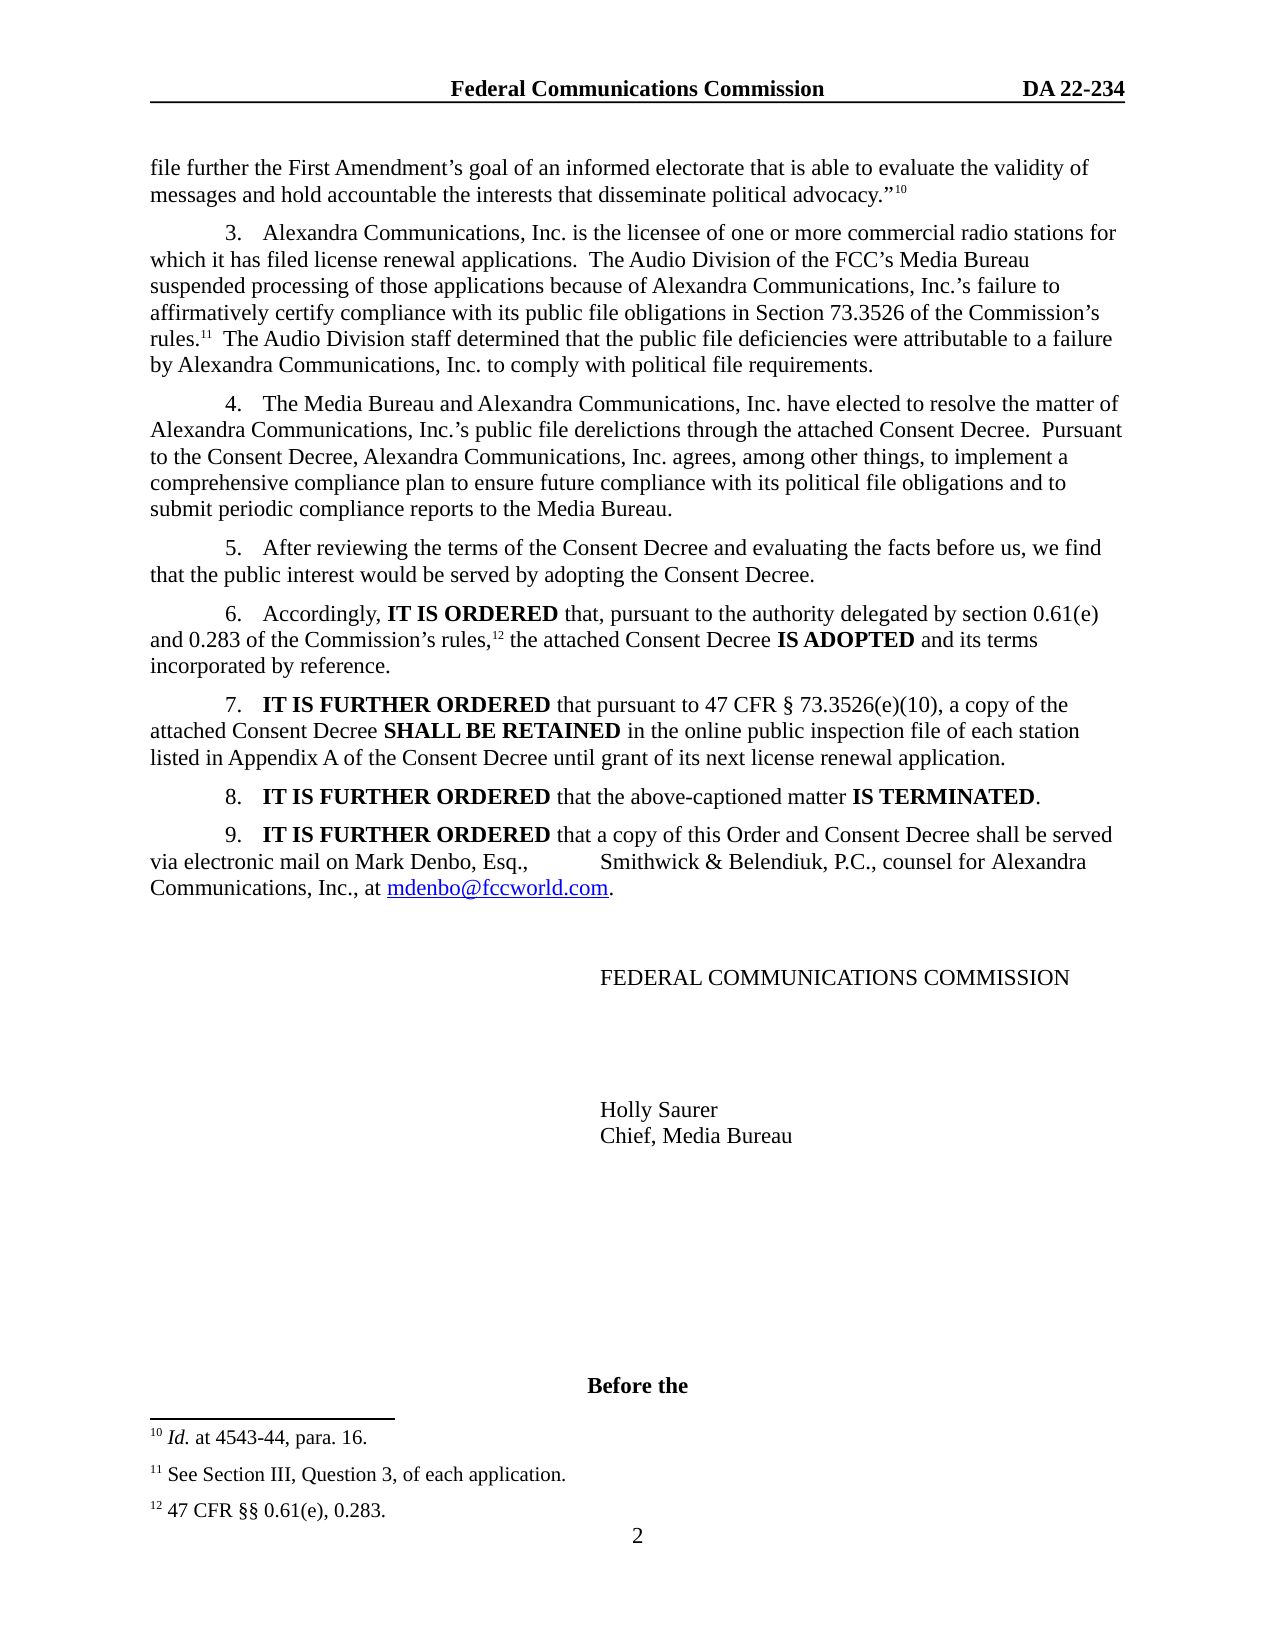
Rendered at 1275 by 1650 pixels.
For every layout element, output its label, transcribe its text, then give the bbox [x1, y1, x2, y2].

list IT IS FURTHER ORDERED that the above-captioned matter IS TERMINATED. [150, 783, 1125, 809]
text Holly Saurer [150, 1096, 1125, 1123]
text Chief, Media Bureau [150, 1123, 1125, 1149]
list Accordingly, IT IS ORDERED that, pursuant to the authority delegated by section 0.61(e) and 0.283 of the Commission’s rules, the attached Consent Decree IS ADOPTED and its terms incorporated by reference. [150, 599, 1125, 679]
list After reviewing the terms of the Consent Decree and evaluating the facts before us, we find that the public interest would be served by adopting the Consent Decree. [150, 534, 1125, 587]
list IT IS FURTHER ORDERED that a copy of this Order and Consent Decree shall be served via electronic mail on Mark Denbo, Esq., Smithwick & Belendiuk, P.C., counsel for Alexandra Communications, Inc., at mdenbo@fccworld.com. [150, 822, 1125, 901]
list IT IS FURTHER ORDERED that pursuant to 47 CFR § 73.3526(e)(10), a copy of the attached Consent Decree SHALL BE RETAINED in the online public inspection file of each station listed in Appendix A of the Consent Decree until grant of its next license renewal application. [150, 691, 1125, 770]
text Before the [150, 1372, 1125, 1399]
list It is crucial that stations maintain political files that are complete and up to date because the information in them directly affects, among other things, the statutory rights of opposing candidates to request equal opportunities pursuant to section 315(a) of the Act and present their positions to the public prior to an election. In addition, as the Commission has stated, “the disclosures included in the political file further the First Amendment’s goal of an informed electorate that is able to evaluate the validity of messages and hold accountable the interests that disseminate political advocacy.” [150, 154, 1125, 207]
text FEDERAL COMMUNICATIONS COMMISSION [150, 964, 1125, 991]
list The Media Bureau and Alexandra Communications, Inc. have elected to resolve the matter of Alexandra Communications, Inc.’s public file derelictions through the attached Consent Decree. Pursuant to the Consent Decree, Alexandra Communications, Inc. agrees, among other things, to implement a comprehensive compliance plan to ensure future compliance with its political file obligations and to submit periodic compliance reports to the Media Bureau. [150, 390, 1125, 522]
list Alexandra Communications, Inc. is the licensee of one or more commercial radio stations for which it has filed license renewal applications. The Audio Division of the FCC’s Media Bureau suspended processing of those applications because of Alexandra Communications, Inc.’s failure to affirmatively certify compliance with its public file obligations in Section 73.3526 of the Commission’s rules. The Audio Division staff determined that the public file deficiencies were attributable to a failure by Alexandra Communications, Inc. to comply with political file requirements. [150, 219, 1125, 378]
